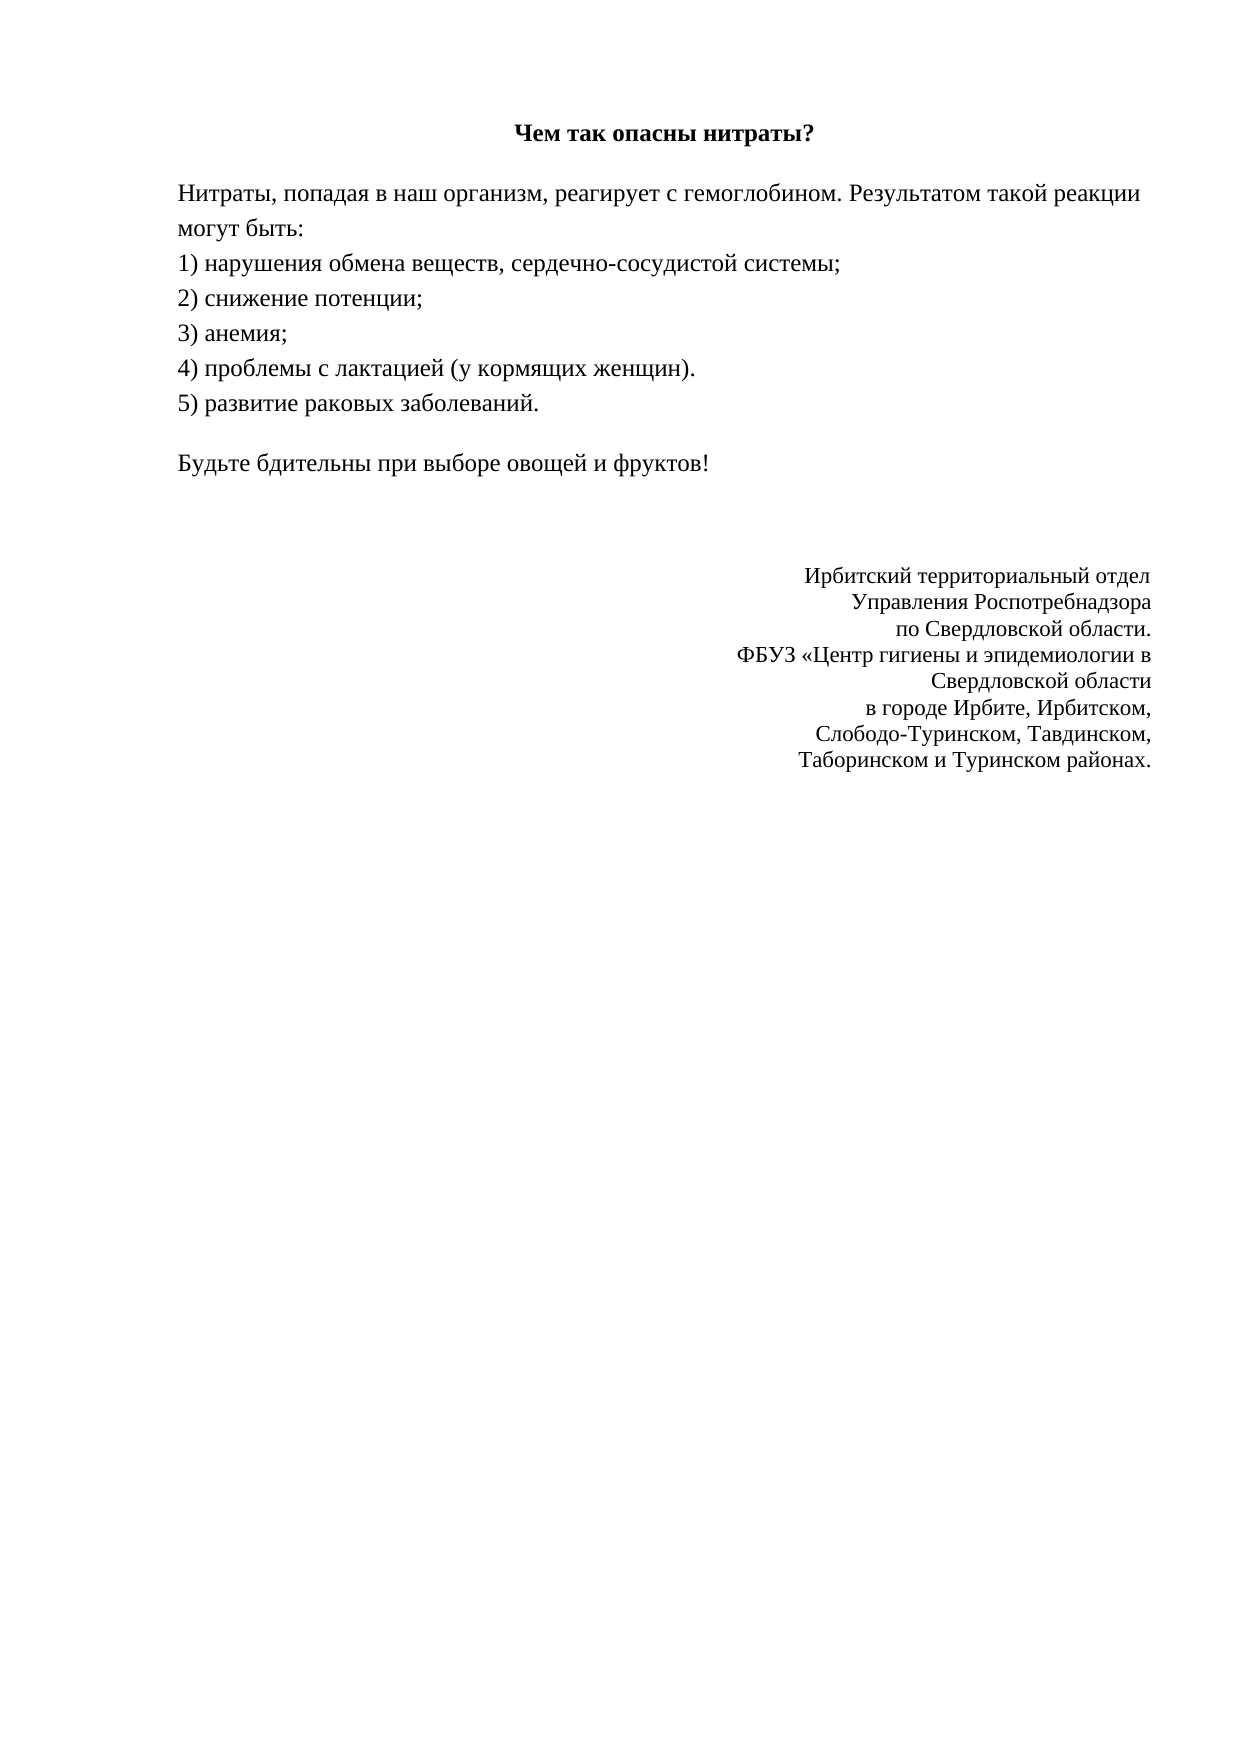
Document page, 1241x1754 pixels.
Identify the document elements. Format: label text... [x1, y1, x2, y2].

text Чем так опасны нитраты? [177, 118, 1152, 147]
list ФБУЗ «Центр гигиены и эпидемиологии в Свердловской области [252, 641, 1152, 694]
list Управления Роспотребнадзора [252, 588, 1152, 614]
text Нитраты, попадая в наш организм, реагирует с гемоглобином. Результатом такой реакции могут быть: 1) нарушения обмена веществ, сердечно-сосудистой системы; 2) снижение потенции; 3) анемия; 4) проблемы с лактацией (у кормящих женщин). 5) развитие раковых заболеваний. [177, 172, 1152, 417]
text Будьте бдительны при выборе овощей и фруктов! [177, 442, 1152, 477]
list по Свердловской области. [252, 614, 1152, 641]
list в городе Ирбите, Ирбитском, [252, 694, 1152, 720]
list Слободо-Туринском, Тавдинском, Таборинском и Туринском районах. [664, 720, 1152, 773]
list Ирбитский территориальный отдел [252, 562, 1152, 588]
